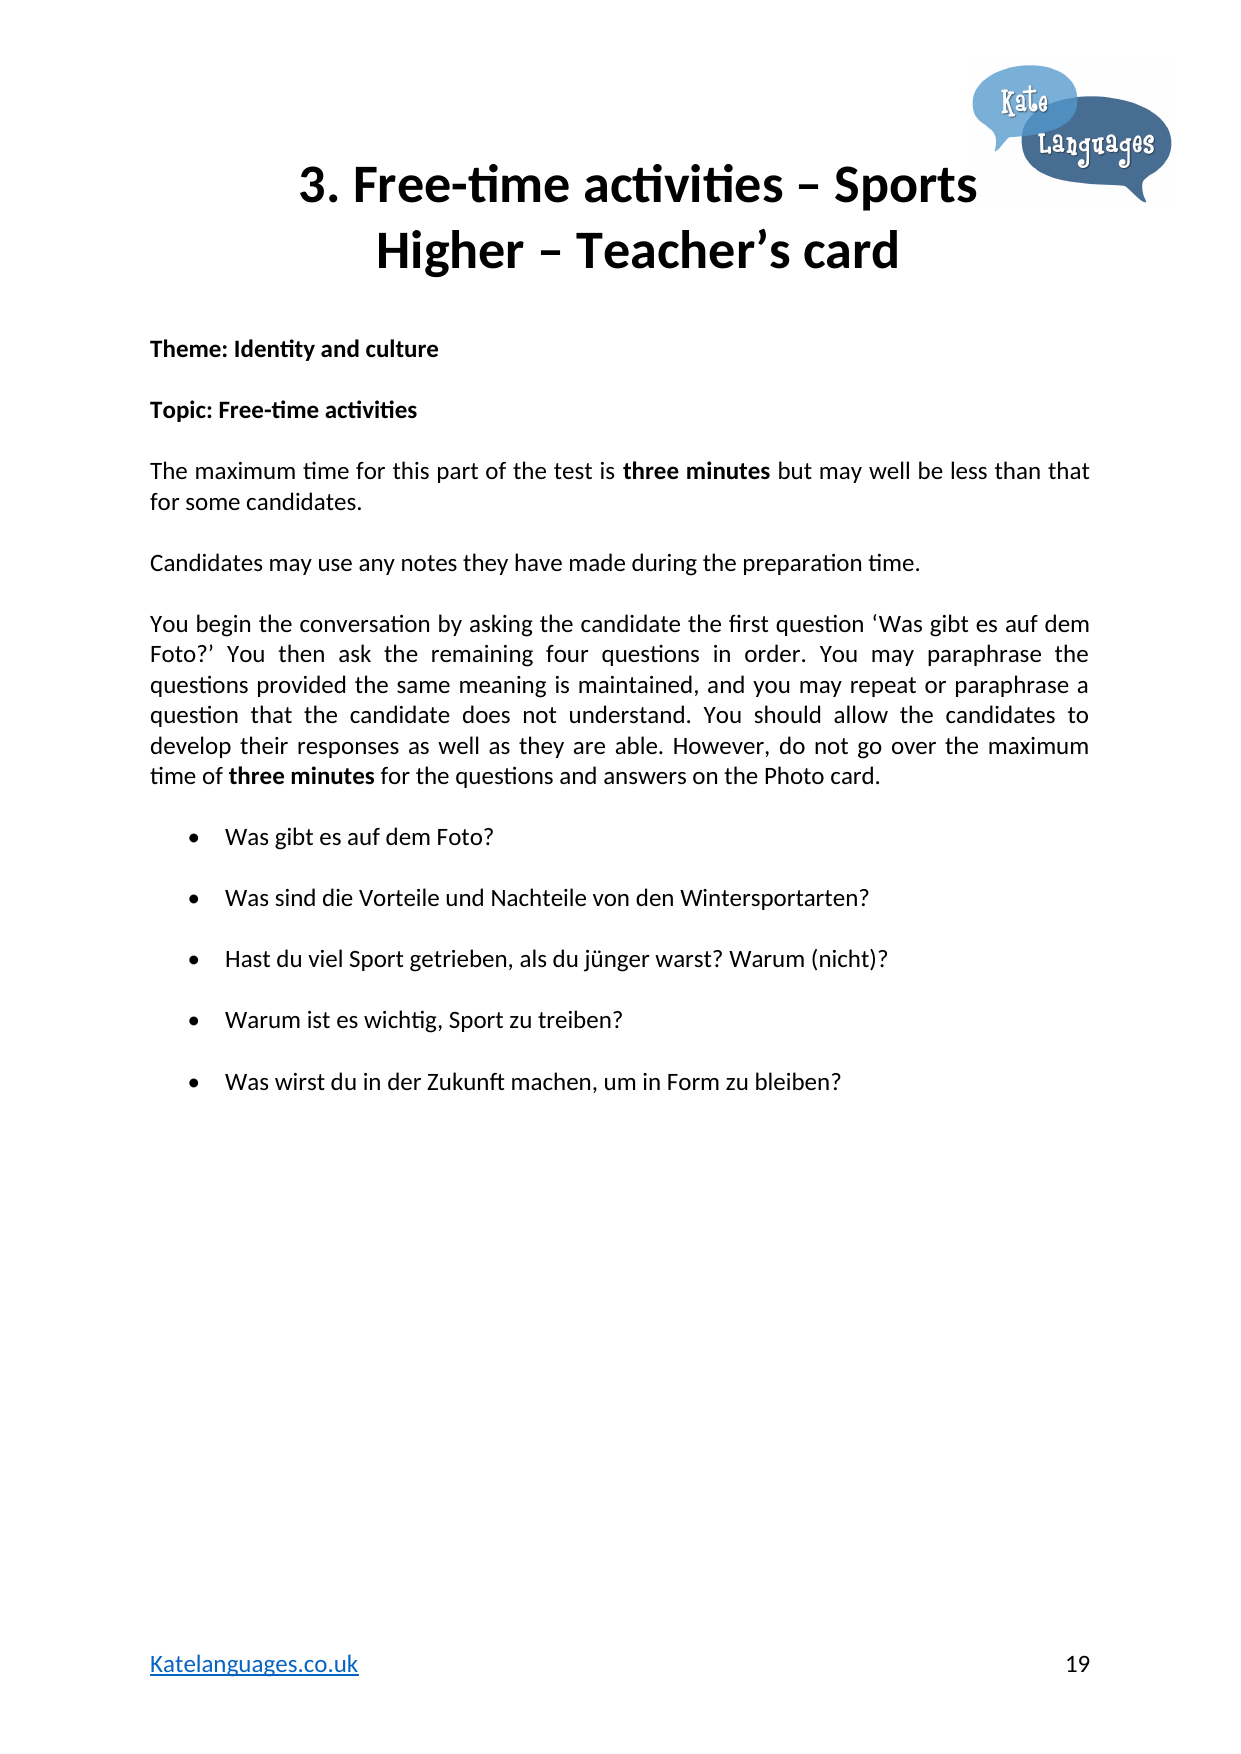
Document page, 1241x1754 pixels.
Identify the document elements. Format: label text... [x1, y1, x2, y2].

text The maximum time for this part of the test is three minutes but may well be less than that for some candidates. [150, 455, 1090, 516]
text Candidates may use any notes they have made during the preparation time. [150, 547, 1090, 577]
text You begin the conversation by asking the candidate the first question ‘Was gibt es auf dem Foto?’ You then ask the remaining four questions in order. You may paraphrase the questions provided the same meaning is maintained, and you may repeat or paraphrase a question that the candidate does not understand. You should allow the candidates to develop their responses as well as they are able. However, do not go over the maximum time of three minutes for the questions and answers on the Photo card. [150, 608, 1090, 791]
text Theme: Identity and culture [150, 333, 1090, 364]
picture [969, 62, 1174, 205]
text Higher – Teacher’s card [187, 216, 1090, 282]
list Hast du viel Sport getrieben, als du jünger warst? Warum (nicht)? [187, 944, 1090, 974]
list Warum ist es wichtig, Sport zu treiben? [187, 1005, 1090, 1035]
text 3. Free-time activities – Sports [187, 150, 1090, 216]
text Topic: Free-time activities [150, 394, 1090, 425]
list Was sind die Vorteile und Nachteile von den Wintersportarten? [187, 883, 1090, 913]
list Was wirst du in der Zukunft machen, um in Form zu bleiben? [187, 1066, 1090, 1096]
list Was gibt es auf dem Foto? [187, 822, 1090, 852]
